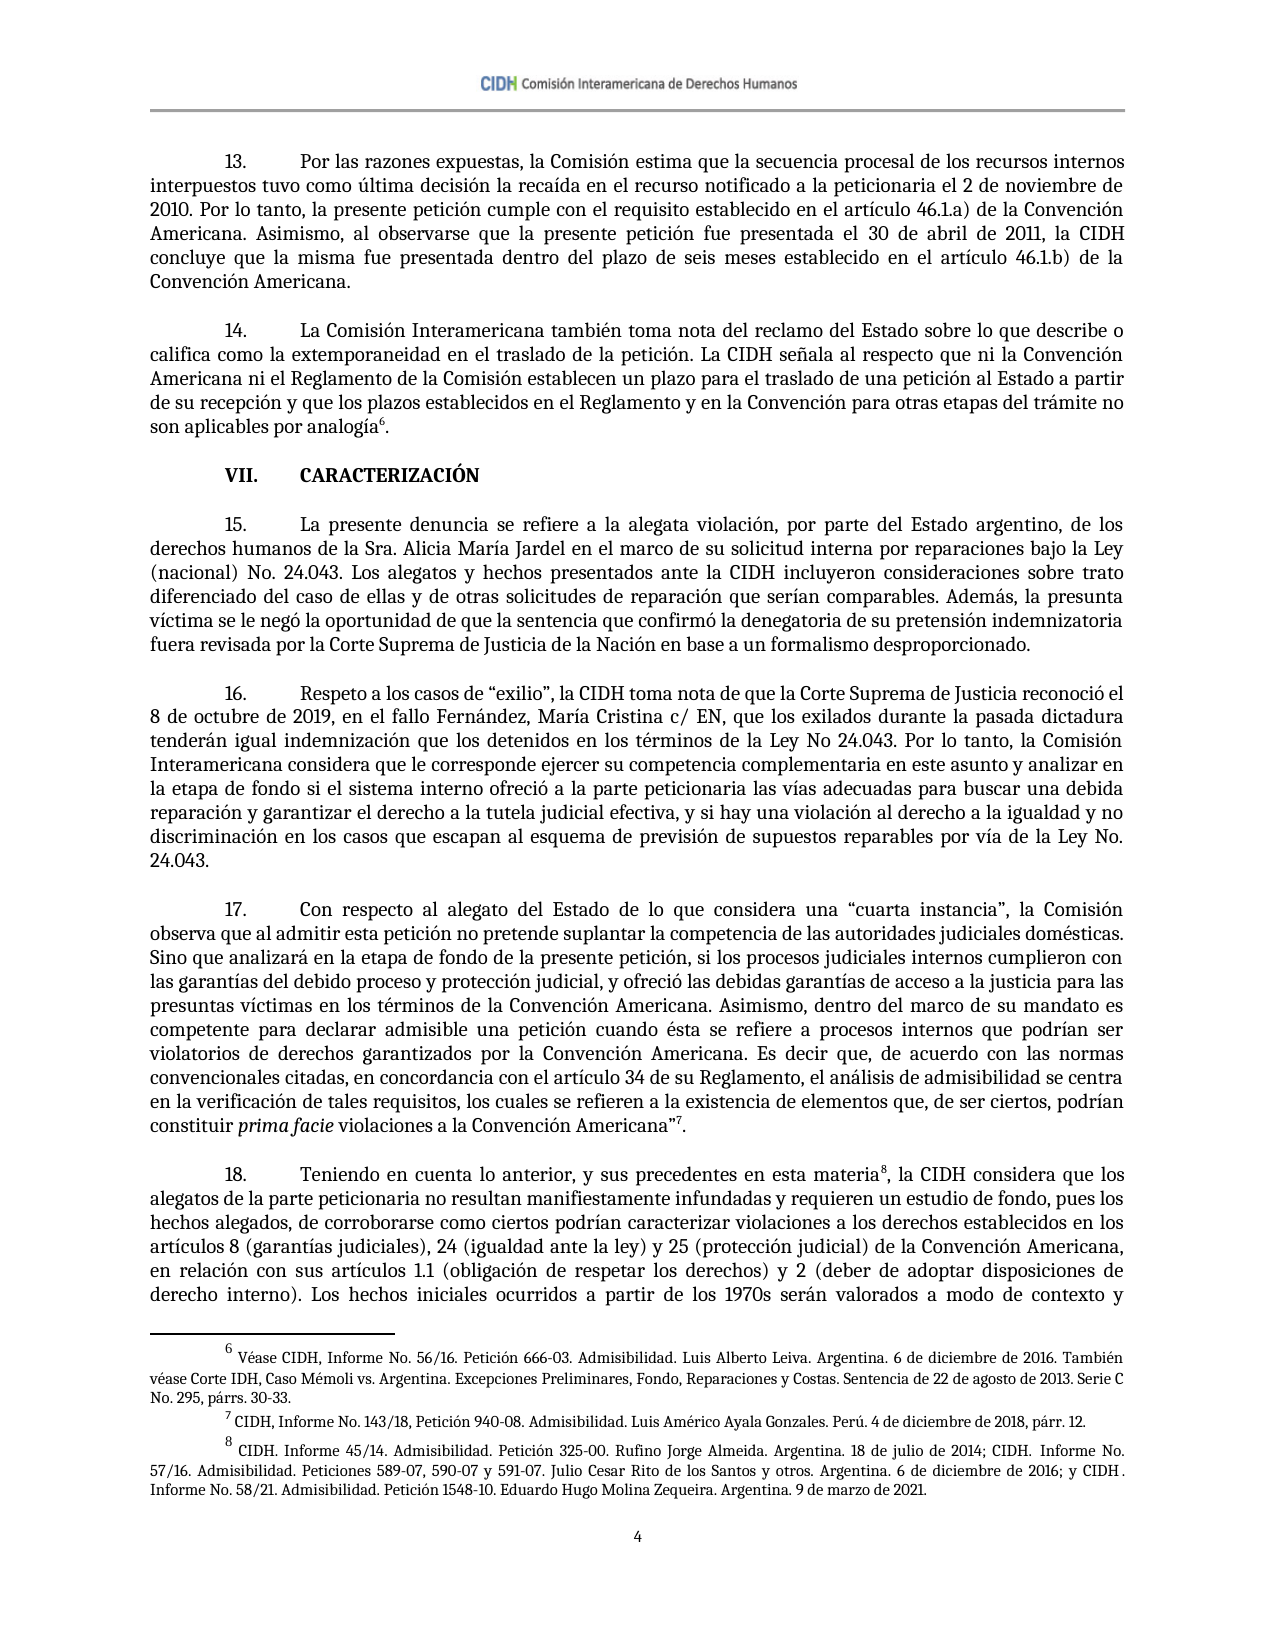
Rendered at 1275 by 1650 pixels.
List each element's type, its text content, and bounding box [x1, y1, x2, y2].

subtitle VII. CARACTERIZACIÓN [150, 463, 1124, 487]
list La Comisión Interamericana también toma nota del reclamo del Estado sobre lo que describe o califica como la extemporaneidad en el traslado de la petición. La CIDH señala al respecto que ni la Convención Americana ni el Reglamento de la Comisión establecen un plazo para el traslado de una petición al Estado a partir de su recepción y que los plazos establecidos en el Reglamento y en la Convención para otras etapas del trámite no son aplicables por analogía. [150, 319, 1125, 438]
list La presente denuncia se refiere a la alegata violación, por parte del Estado argentino, de los derechos humanos de la Sra. Alicia María Jardel en el marco de su solicitud interna por reparaciones bajo la Ley (nacional) No. 24.043. Los alegatos y hechos presentados ante la CIDH incluyeron consideraciones sobre trato diferenciado del caso de ellas y de otras solicitudes de reparación que serían comparables. Además, la presunta víctima se le negó la oportunidad de que la sentencia que confirmó la denegatoria de su pretensión indemnizatoria fuera revisada por la Corte Suprema de Justicia de la Nación en base a un formalismo desproporcionado. [150, 512, 1125, 656]
list Respeto a los casos de “exilio”, la CIDH toma nota de que la Corte Suprema de Justicia reconoció el 8 de octubre de 2019, en el fallo Fernández, María Cristina c/ EN, que los exilados durante la pasada dictadura tenderán igual indemnización que los detenidos en los términos de la Ley No 24.043. Por lo tanto, la Comisión Interamericana considera que le corresponde ejercer su competencia complementaria en este asunto y analizar en la etapa de fondo si el sistema interno ofreció a la parte peticionaria las vías adecuadas para buscar una debida reparación y garantizar el derecho a la tutela judicial efectiva, y si hay una violación al derecho a la igualdad y no discriminación en los casos que escapan al esquema de previsión de supuestos reparables por vía de la Ley No. 24.043. [150, 681, 1125, 873]
list Con respecto al alegato del Estado de lo que considera una “cuarta instancia”, la Comisión observa que al admitir esta petición no pretende suplantar la competencia de las autoridades judiciales domésticas. Sino que analizará en la etapa de fondo de la presente petición, si los procesos judiciales internos cumplieron con las garantías del debido proceso y protección judicial, y ofreció las debidas garantías de acceso a la justicia para las presuntas víctimas en los términos de la Convención Americana. Asimismo, dentro del marco de su mandato es competente para declarar admisible una petición cuando ésta se refiere a procesos internos que podrían ser violatorios de derechos garantizados por la Convención Americana. Es decir que, de acuerdo con las normas convencionales citadas, en concordancia con el artículo 34 de su Reglamento, el análisis de admisibilidad se centra en la verificación de tales requisitos, los cuales se refieren a la existencia de elementos que, de ser ciertos, podrían constituir prima facie violaciones a la Convención Americana”. [150, 898, 1125, 1137]
picture [475, 75, 800, 93]
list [150, 1162, 1125, 1306]
list Por las razones expuestas, la Comisión estima que la secuencia procesal de los recursos internos interpuestos tuvo como última decisión la recaída en el recurso notificado a la peticionaria el 2 de noviembre de 2010. Por lo tanto, la presente petición cumple con el requisito establecido en el artículo 46.1.a) de la Convención Americana. Asimismo, al observarse que la presente petición fue presentada el 30 de abril de 2011, la CIDH concluye que la misma fue presentada dentro del plazo de seis meses establecido en el artículo 46.1.b) de la Convención Americana. [150, 150, 1125, 294]
